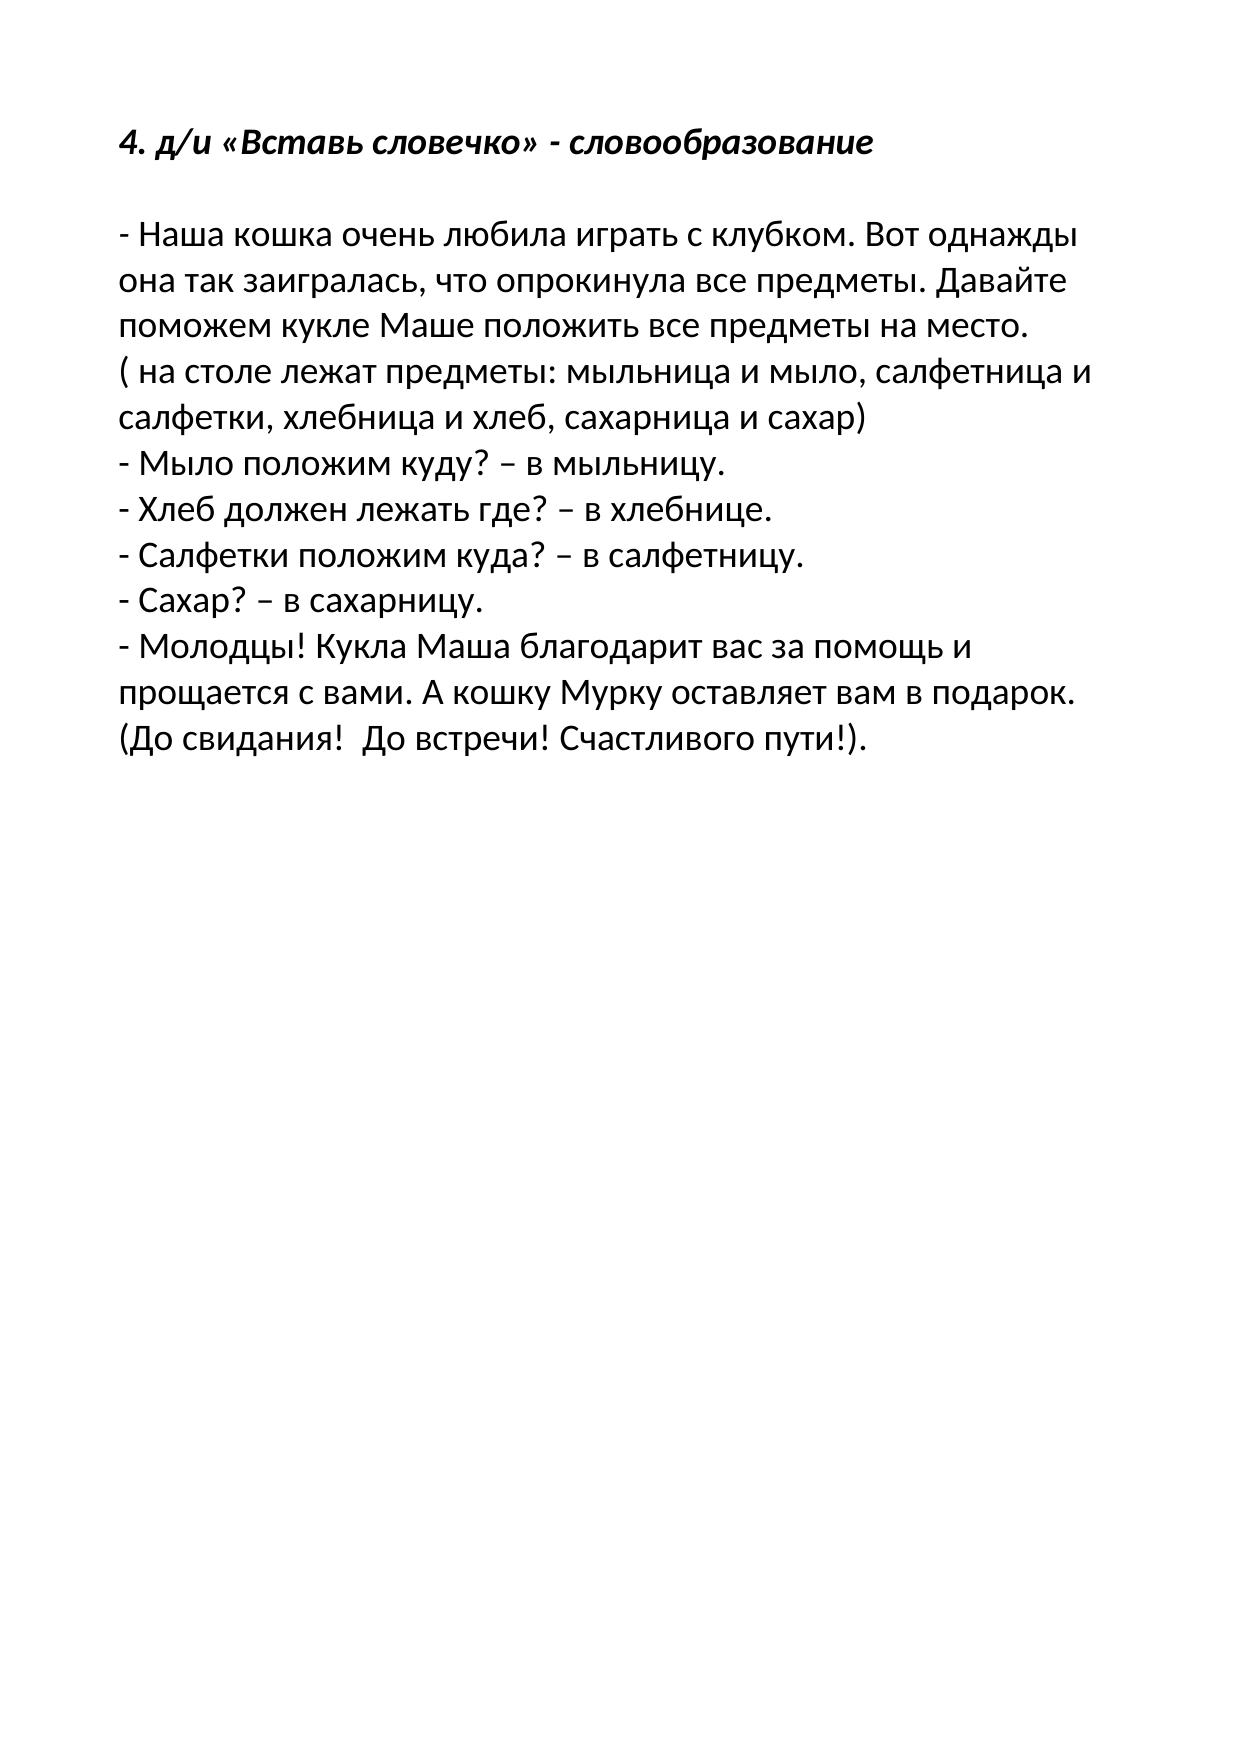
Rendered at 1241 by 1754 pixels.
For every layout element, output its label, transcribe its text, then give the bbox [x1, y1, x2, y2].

text - Сахар? – в сахарницу. [118, 576, 1122, 622]
text - Салфетки положим куда? – в салфетницу. [118, 531, 1122, 576]
text - Мыло положим куду? – в мыльницу. [118, 439, 1122, 485]
text ( на столе лежат предметы: мыльница и мыло, салфетница и салфетки, хлебница и хлеб, сахарница и сахар) [118, 347, 1122, 439]
text - Наша кошка очень любила играть с клубком. Вот однажды она так заигралась, что опрокинула все предметы. Давайте поможем кукле Маше положить все предметы на место. [118, 210, 1122, 347]
text - Хлеб должен лежать где? – в хлебнице. [118, 485, 1122, 531]
text (До свидания! До встречи! Счастливого пути!). [118, 714, 1122, 760]
text - Молодцы! Кукла Маша благодарит вас за помощь и прощается с вами. А кошку Мурку оставляет вам в подарок. [118, 622, 1122, 714]
text 4. д/и «Вставь словечко» - словообразование [118, 118, 1122, 164]
